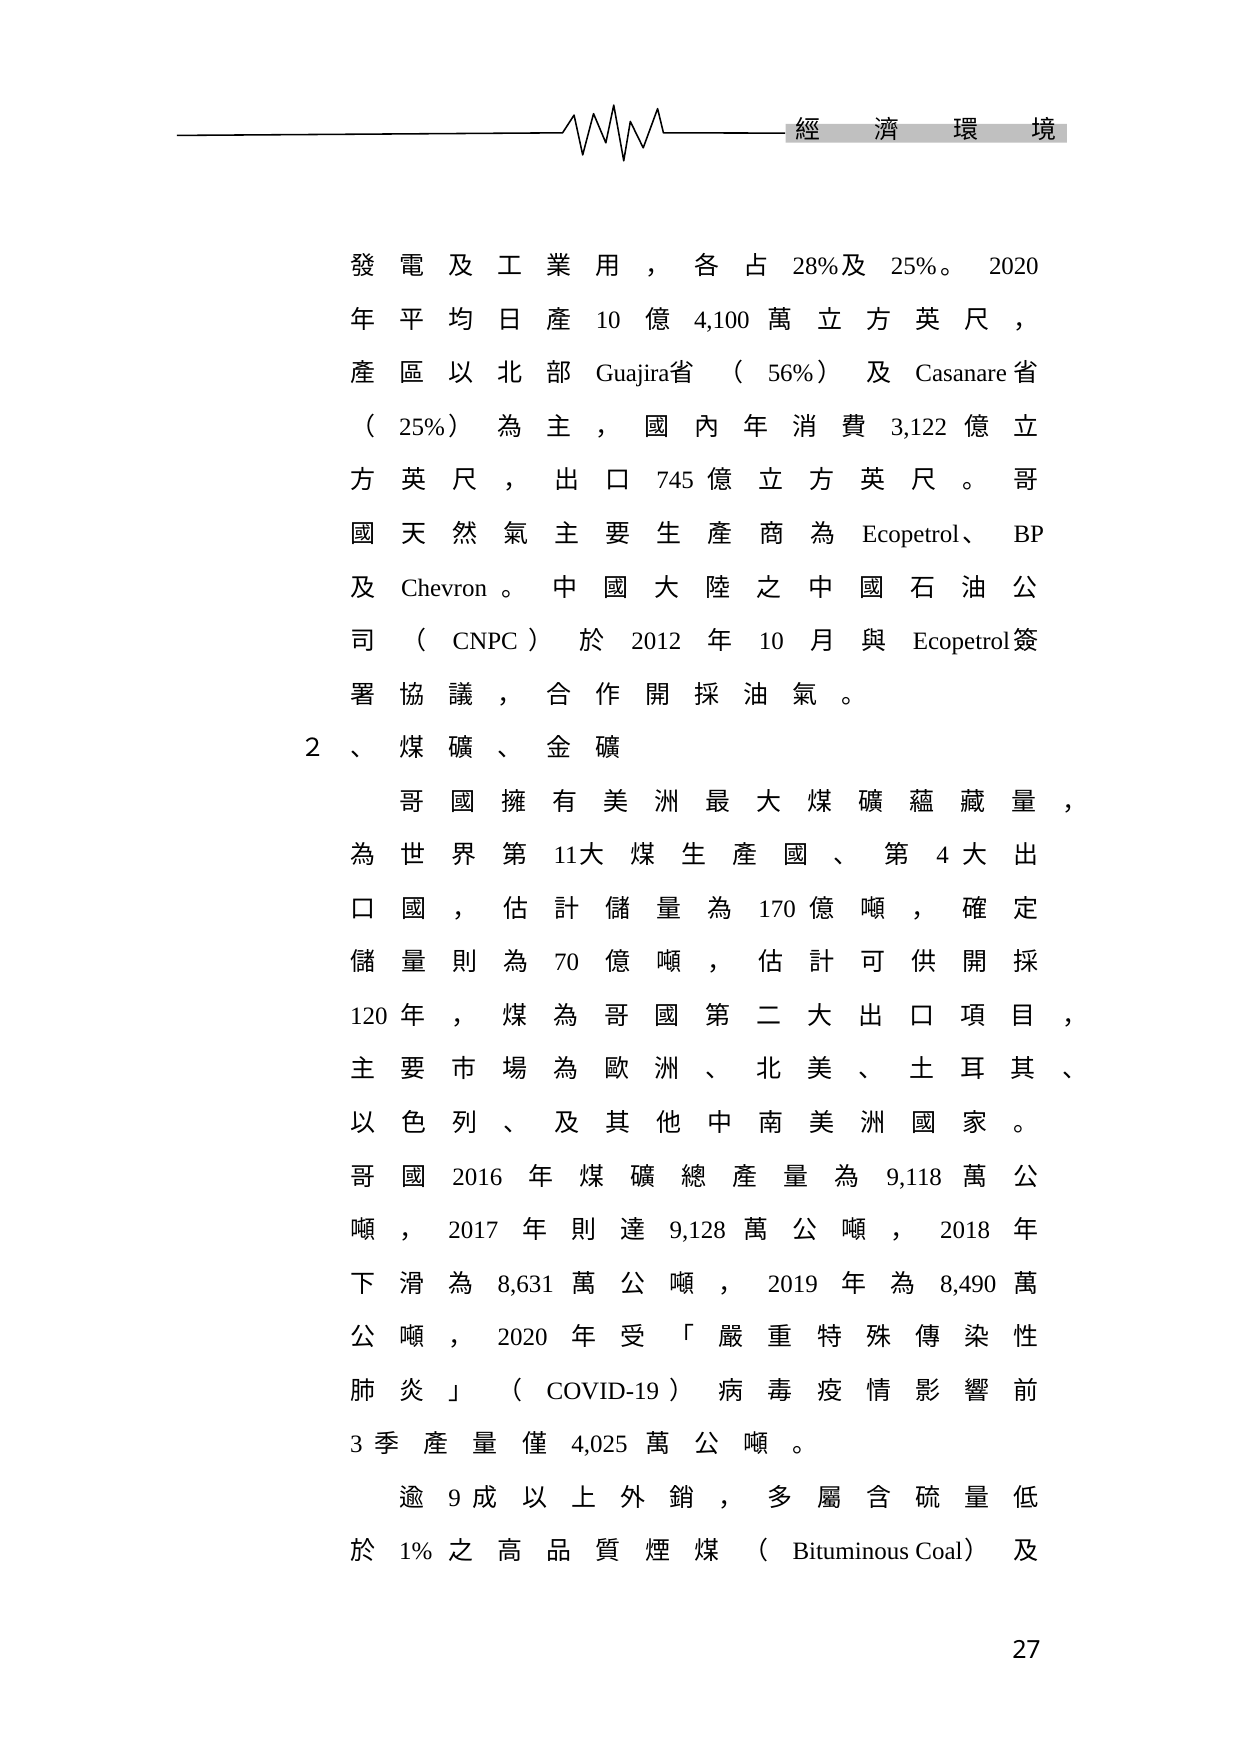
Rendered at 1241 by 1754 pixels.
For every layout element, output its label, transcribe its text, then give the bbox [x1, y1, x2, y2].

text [325, 237, 1063, 719]
text ２、煤礦、金礦 [276, 719, 1063, 773]
text 哥國擁有美洲最大煤礦蘊藏量，為世界第11大煤生產國、第4大出口國，估計儲量為170億噸，確定儲量則為70億噸，估計可供開採120年，煤為哥國第二大出口項目，主要市場為歐洲、北美、土耳其、以色列、及其他中南美洲國家。哥國2016年煤礦總產量為9,118萬公噸，2017年則達9,128萬公噸，2018年下滑為8,631萬公噸，2019年為8,490萬公噸，2020年受「嚴重特殊傳染性肺炎」（COVID-19）病毒疫情影響前3季產量僅4,025萬公噸。 [325, 773, 1063, 1469]
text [325, 1469, 1063, 1576]
